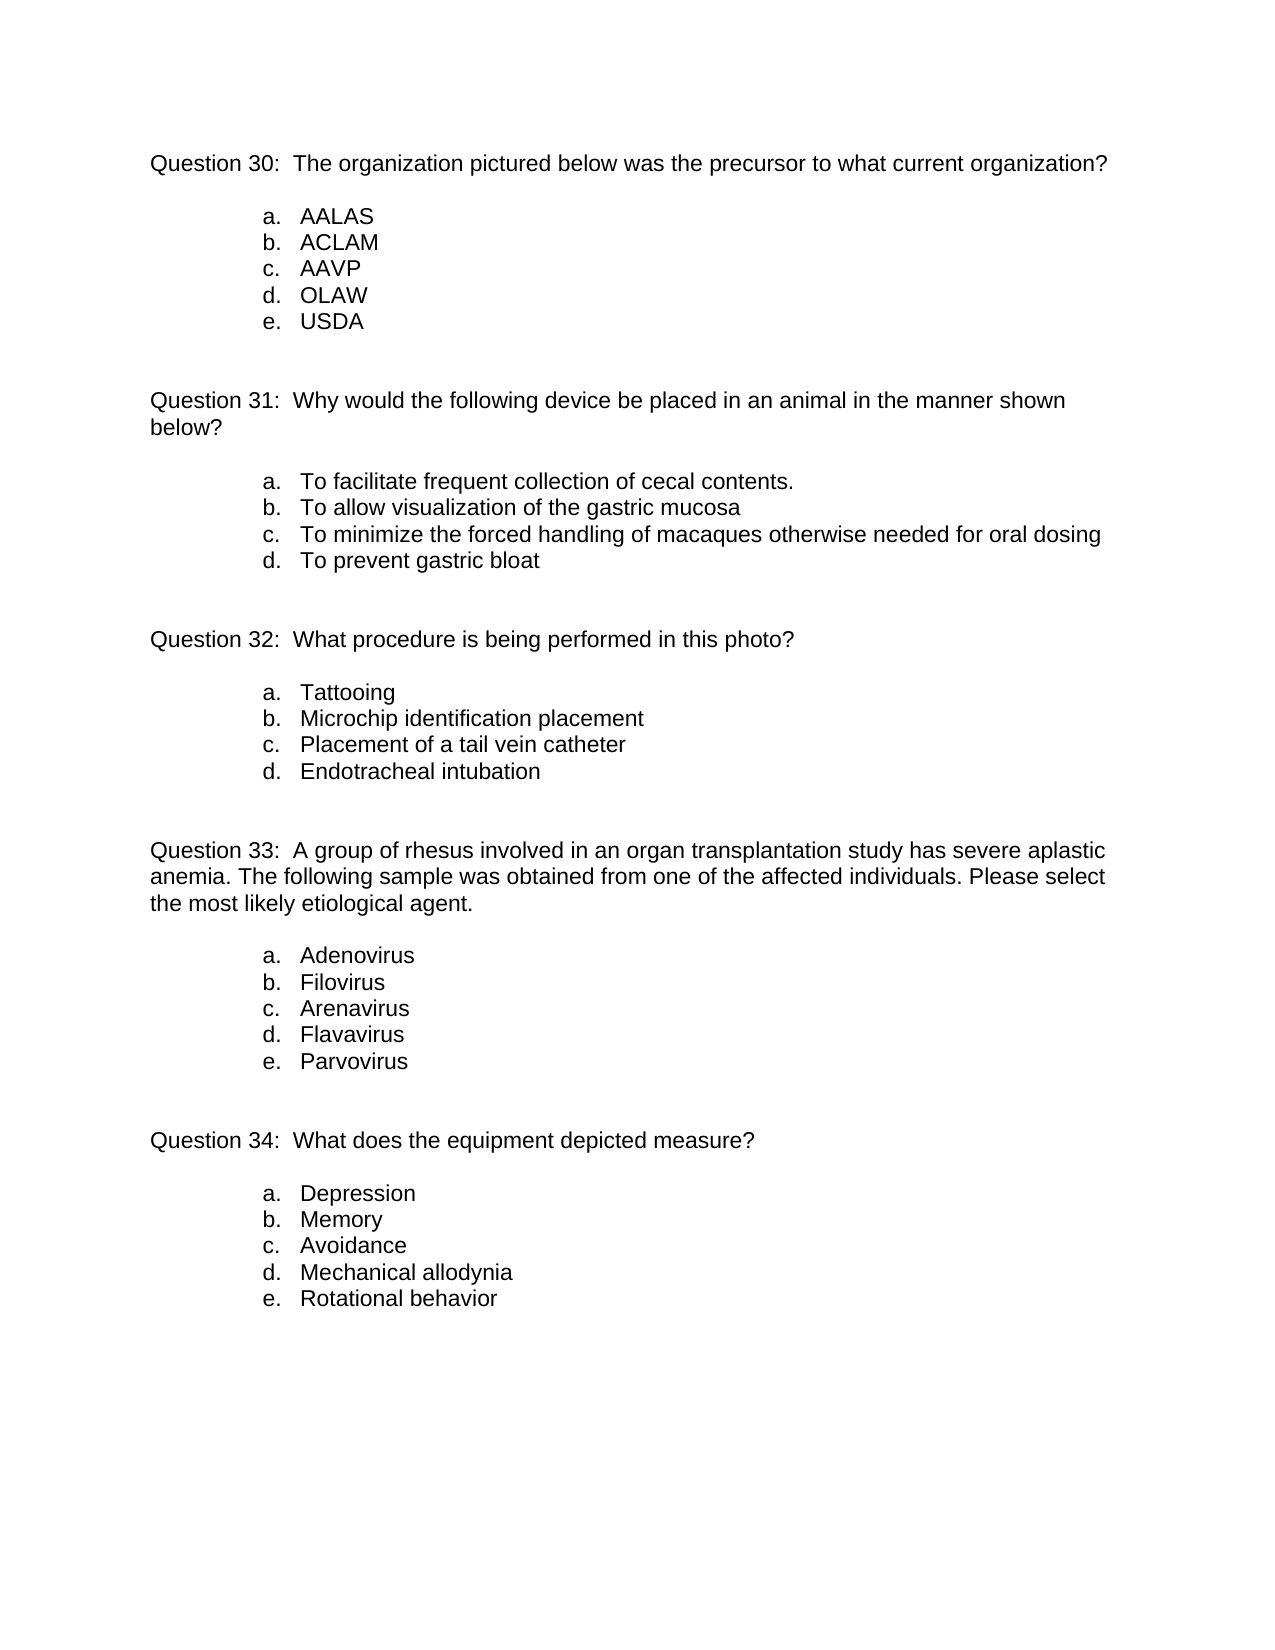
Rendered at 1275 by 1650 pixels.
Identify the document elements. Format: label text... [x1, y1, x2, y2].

list OLAW [262, 282, 1125, 308]
text d. Flavavirus [262, 1021, 1125, 1048]
text e. Parvovirus [262, 1048, 1125, 1074]
list Microchip identification placement [262, 705, 1125, 731]
text a. Depression [262, 1179, 1125, 1206]
list To allow visualization of the gastric mucosa [262, 494, 1125, 521]
text Question 32: What procedure is being performed in this photo? [150, 626, 1125, 652]
list AALAS [262, 203, 1125, 229]
text Question 33: A group of rhesus involved in an organ transplantation study has severe aplastic anemia. The following sample was obtained from one of the affected individuals. Please select the most likely etiological agent. [150, 837, 1125, 916]
text Question 31: Why would the following device be placed in an animal in the manner shown below? [150, 387, 1125, 440]
text b. Memory [262, 1206, 1125, 1232]
list Tattooing [262, 679, 1125, 705]
list Placement of a tail vein catheter [262, 731, 1125, 758]
list To prevent gastric bloat [262, 547, 1125, 573]
text b. Filovirus [262, 969, 1125, 995]
text e. Rotational behavior [262, 1285, 1125, 1311]
text Question 30: The organization pictured below was the precursor to what current organization? [150, 150, 1125, 176]
list To minimize the forced handling of macaques otherwise needed for oral dosing [262, 521, 1125, 547]
text c. Avoidance [262, 1232, 1125, 1258]
text d. Mechanical allodynia [262, 1258, 1125, 1285]
list ACLAM [262, 229, 1125, 255]
text Question 34: What does the equipment depicted measure? [150, 1127, 1125, 1153]
list USDA [262, 308, 1125, 334]
list AAVP [262, 255, 1125, 282]
list Endotracheal intubation [262, 758, 1125, 784]
text c. Arenavirus [262, 995, 1125, 1021]
list To facilitate frequent collection of cecal contents. [262, 468, 1125, 494]
text a. Adenovirus [262, 942, 1125, 969]
